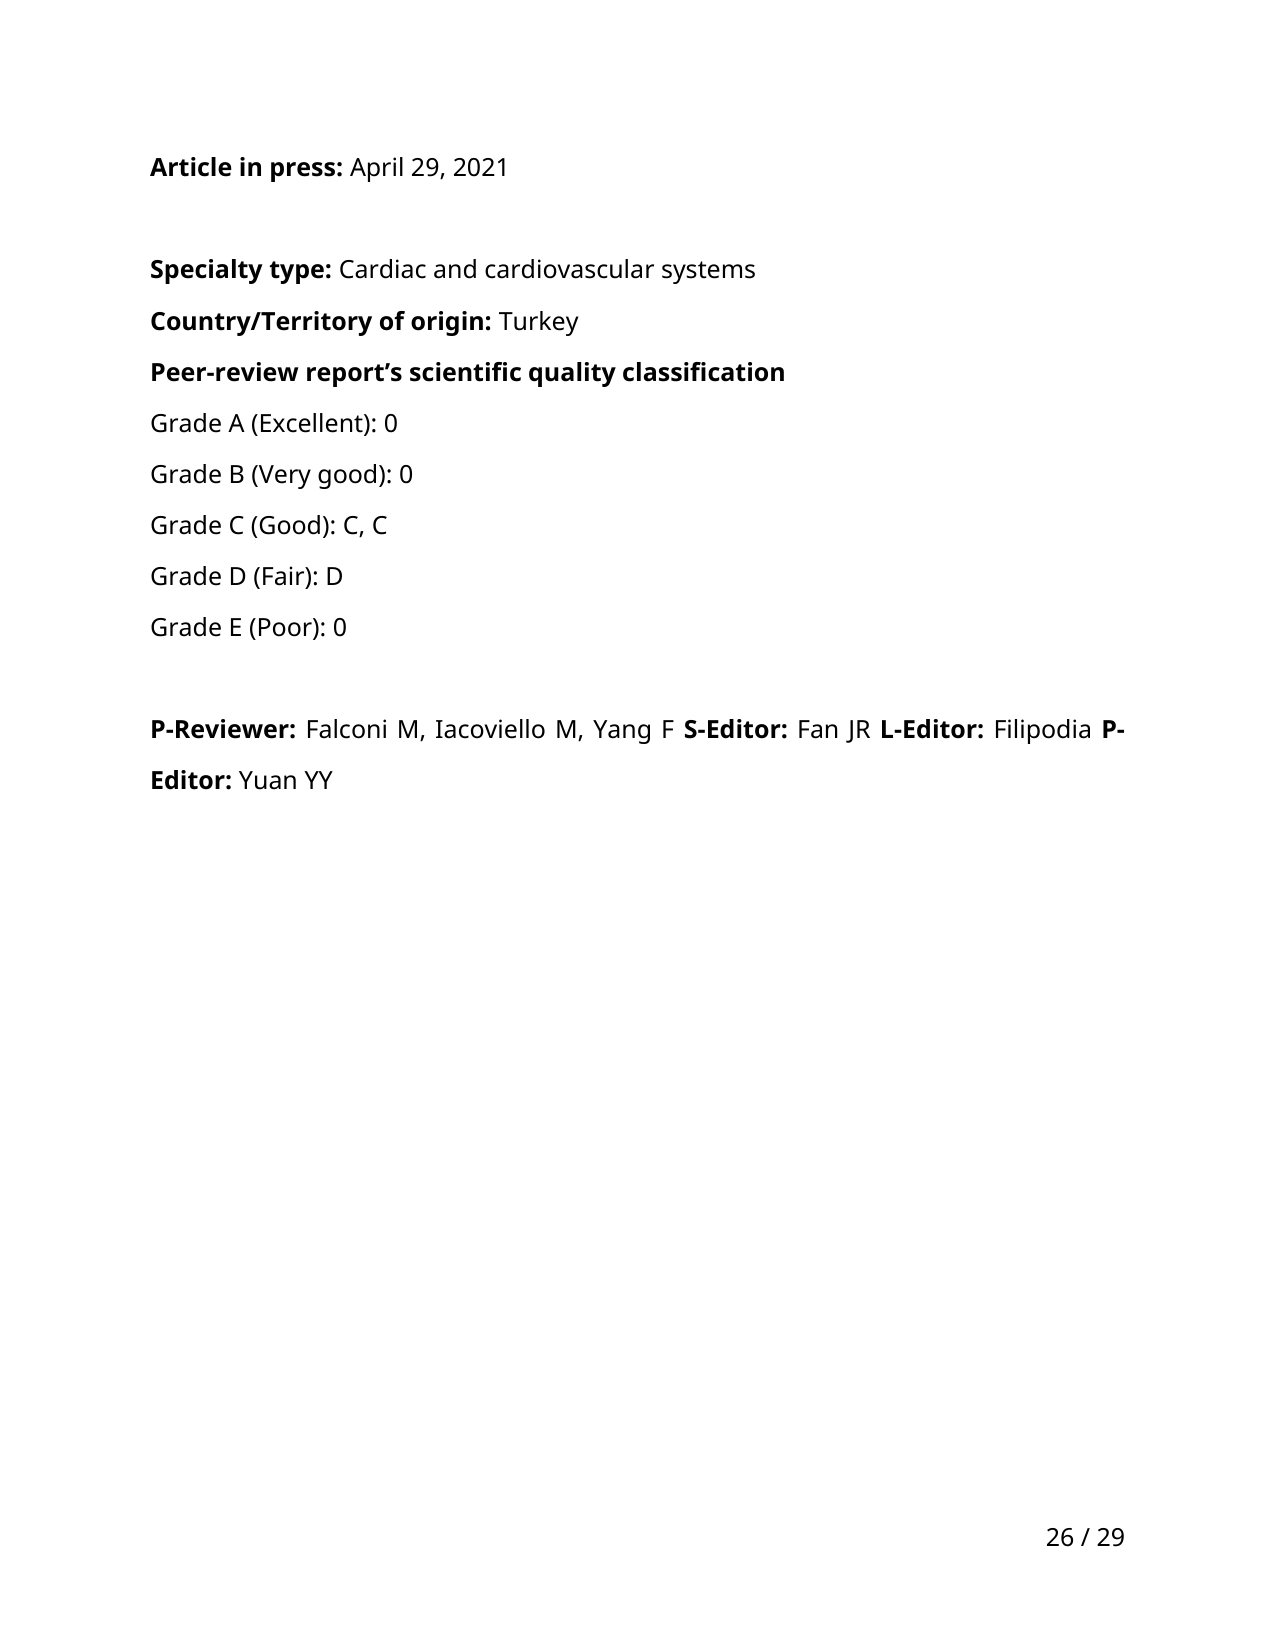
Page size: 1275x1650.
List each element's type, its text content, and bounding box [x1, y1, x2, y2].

text Peer-review report’s scientific quality classification [150, 354, 1125, 388]
text Grade D (Fair): D [150, 558, 1125, 592]
text Grade C (Good): C, C [150, 507, 1125, 541]
text P-Reviewer: Falconi M, Iacoviello M, Yang F S-Editor: Fan JR L-Editor: Filipodia P-Editor: Yuan YY [150, 711, 1125, 797]
text Article in press: April 29, 2021 [150, 150, 1125, 184]
text Grade E (Poor): 0 [150, 609, 1125, 643]
text Specialty type: Cardiac and cardiovascular systems [150, 252, 1125, 286]
text Grade A (Excellent): 0 [150, 405, 1125, 439]
text Country/Territory of origin: Turkey [150, 303, 1125, 337]
text Grade B (Very good): 0 [150, 456, 1125, 490]
